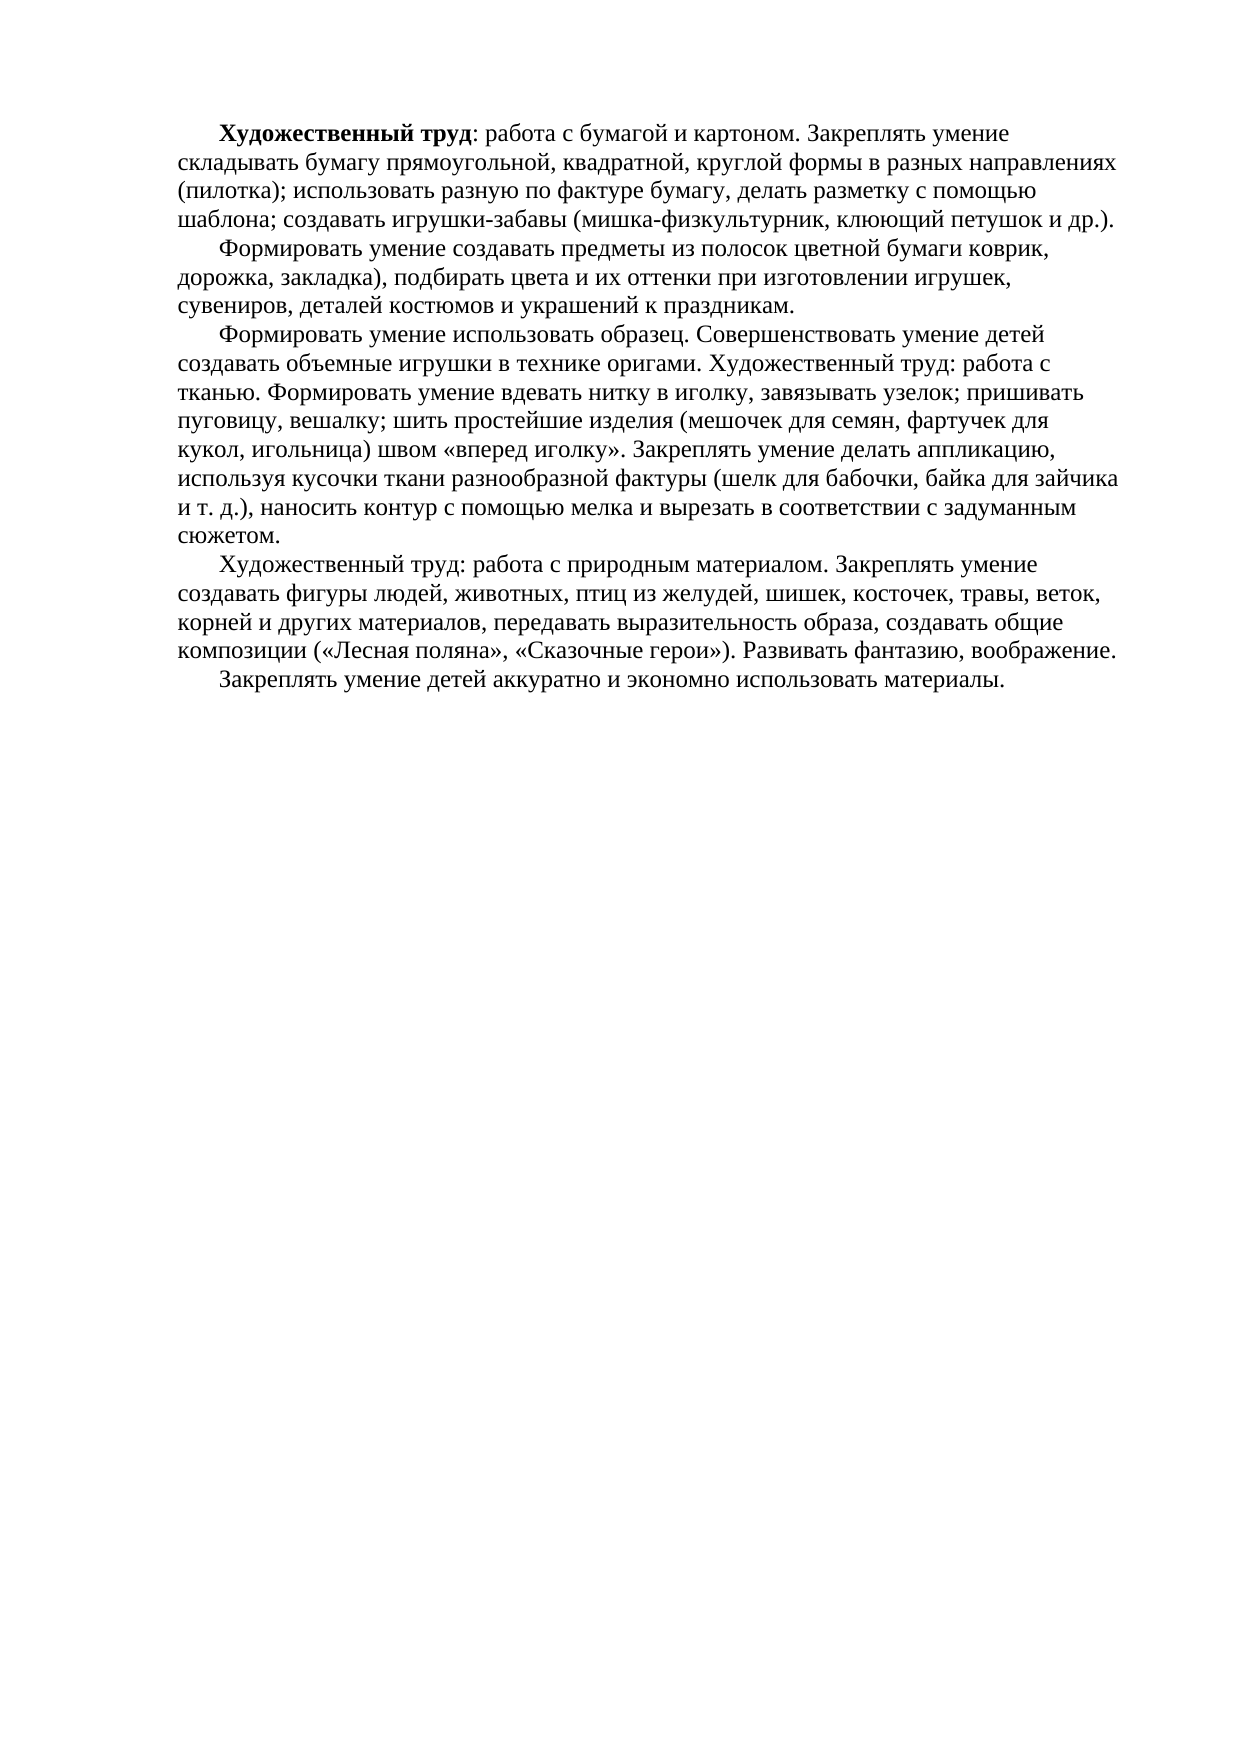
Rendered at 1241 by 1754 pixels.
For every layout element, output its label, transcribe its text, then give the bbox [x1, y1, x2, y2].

text Формировать умение использовать образец. Совершенствовать умение детей создавать объемные игрушки в технике оригами. Художественный труд: работа с тканью. Формировать умение вдевать нитку в иголку, завязывать узелок; пришивать пуговицу, вешалку; шить простейшие изделия (мешочек для семян, фартучек для кукол, игольница) швом «вперед иголку». Закреплять умение делать аппликацию, используя кусочки ткани разнообразной фактуры (шелк для бабочки, байка для зайчика и т. д.), наносить контур с помощью мелка и вырезать в соответствии с задуманным сюжетом. [177, 319, 1122, 549]
text Художественный труд: работа с природным материалом. Закреплять умение создавать фигуры людей, животных, птиц из желудей, шишек, косточек, травы, веток, корней и других материалов, передавать выразительность образа, создавать общие композиции («Лесная поляна», «Сказочные герои»). Развивать фантазию, воображение. [177, 549, 1122, 664]
text Закреплять умение детей аккуратно и экономно использовать материалы. [177, 664, 1122, 693]
text Художественный труд: работа с бумагой и картоном. Закреплять умение складывать бумагу прямоугольной, квадратной, круглой формы в разных направлениях (пилотка); использовать разную по фактуре бумагу, делать разметку с помощью шаблона; создавать игрушки-забавы (мишка-физкультурник, клюющий петушок и др.). [177, 118, 1122, 233]
text Формировать умение создавать предметы из полосок цветной бумаги коврик, дорожка, закладка), подбирать цвета и их оттенки при изготовлении игрушек, сувениров, деталей костюмов и украшений к праздникам. [177, 233, 1122, 319]
